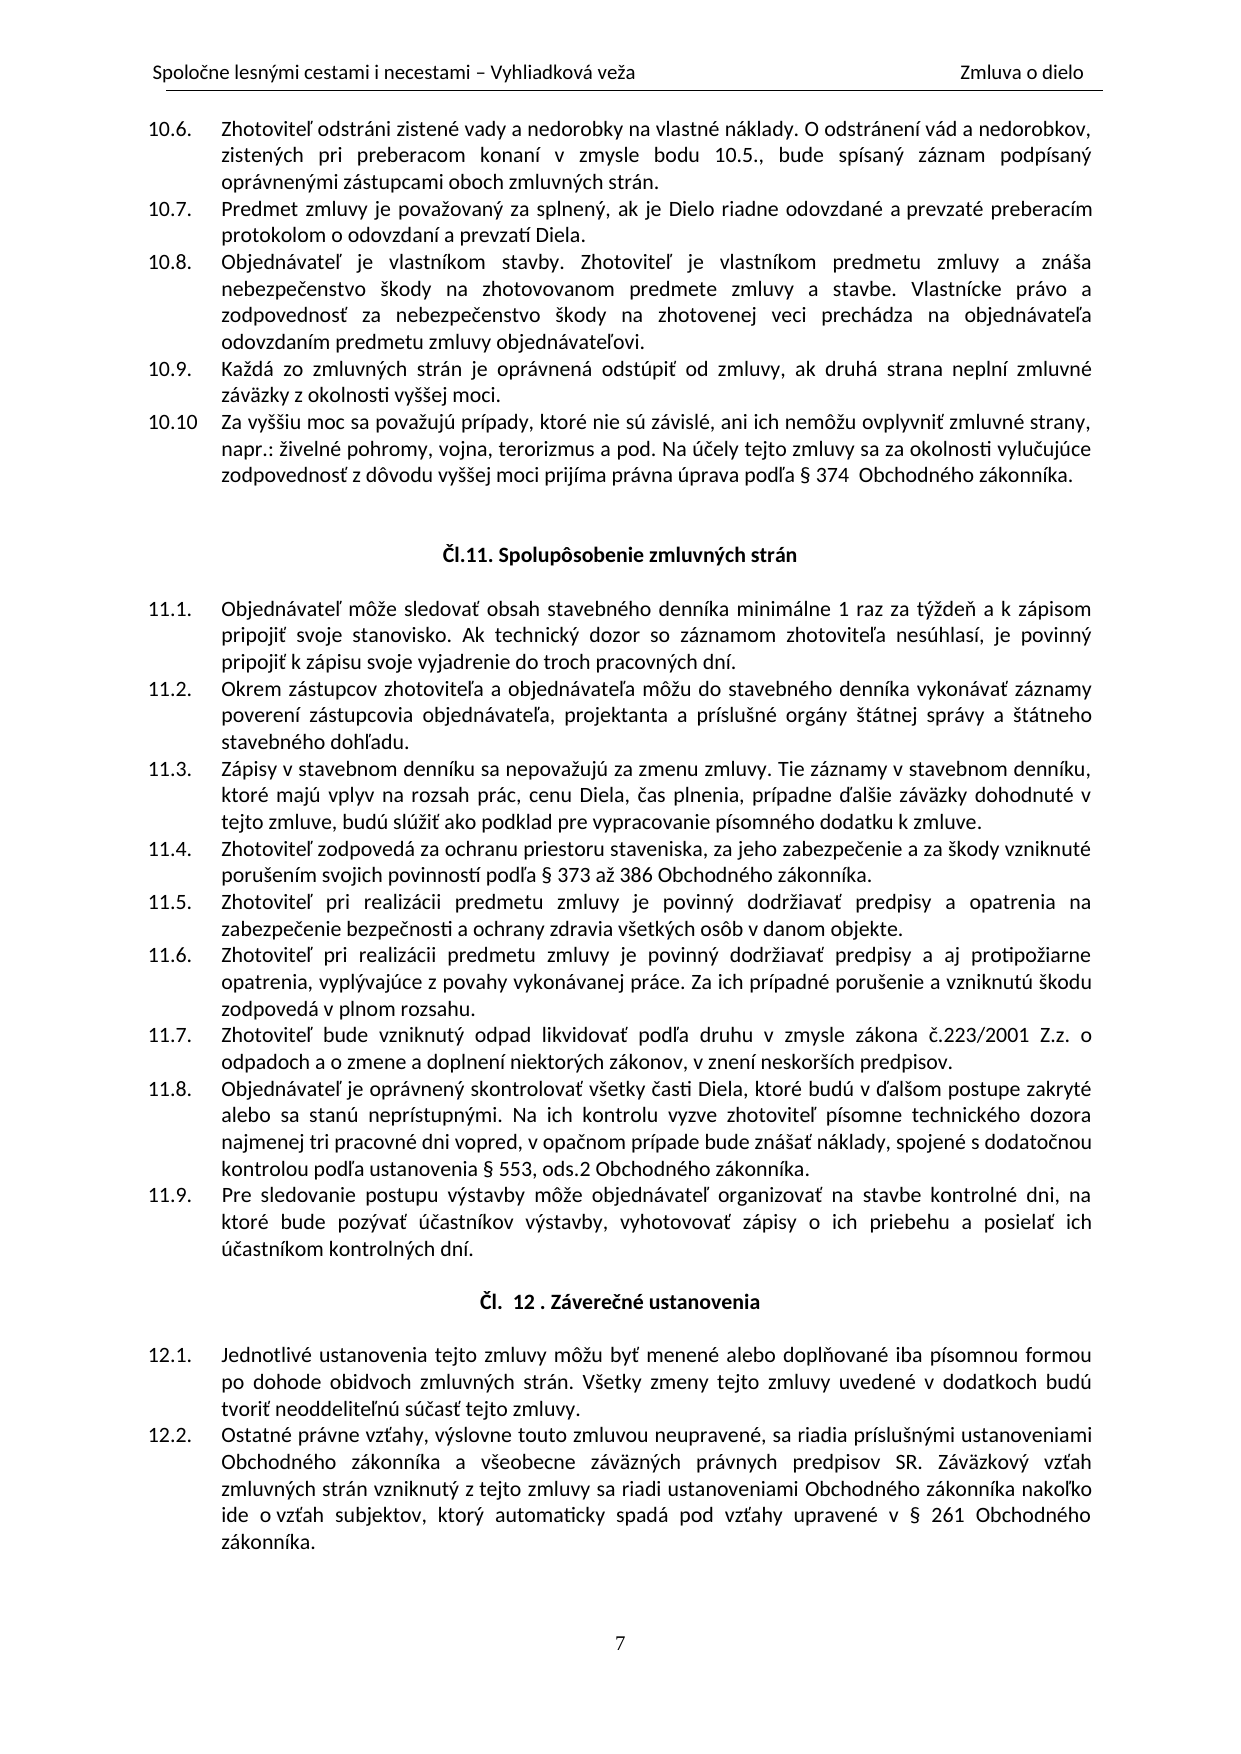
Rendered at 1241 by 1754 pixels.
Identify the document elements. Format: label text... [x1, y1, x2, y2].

text 11.1. Objednávateľ môže sledovať obsah stavebného denníka minimálne 1 raz za týždeň a k zápisom pripojiť svoje stanovisko. Ak technický dozor so záznamom zhotoviteľa nesúhlasí, je povinný pripojiť k zápisu svoje vyjadrenie do troch pracovných dní. [148, 595, 1093, 675]
text 12.2. Ostatné právne vzťahy, výslovne touto zmluvou neupravené, sa riadia príslušnými ustanoveniami Obchodného zákonníka a všeobecne záväzných právnych predpisov SR. Záväzkový vzťah zmluvných strán vzniknutý z tejto zmluvy sa riadi ustanoveniami Obchodného zákonníka nakoľko ide o vzťah subjektov, ktorý automaticky spadá pod vzťahy upravené v § 261 Obchodného zákonníka. [148, 1422, 1093, 1555]
text 11.9. Pre sledovanie postupu výstavby môže objednávateľ organizovať na stavbe kontrolné dni, na ktoré bude pozývať účastníkov výstavby, vyhotovovať zápisy o ich priebehu a posielať ich účastníkom kontrolných dní. [148, 1182, 1093, 1262]
text 11.4. Zhotoviteľ zodpovedá za ochranu priestoru staveniska, za jeho zabezpečenie a za škody vzniknuté porušením svojich povinností podľa § 373 až 386 Obchodného zákonníka. [148, 835, 1093, 888]
text Čl.11. Spolupôsobenie zmluvných strán [148, 542, 1093, 568]
text 11.8. Objednávateľ je oprávnený skontrolovať všetky časti Diela, ktoré budú v ďalšom postupe zakryté alebo sa stanú neprístupnými. Na ich kontrolu vyzve zhotoviteľ písomne technického dozora najmenej tri pracovné dni vopred, v opačnom prípade bude znášať náklady, spojené s dodatočnou kontrolou podľa ustanovenia § 553, ods.2 Obchodného zákonníka. [148, 1075, 1093, 1182]
text 10.9. Každá zo zmluvných strán je oprávnená odstúpiť od zmluvy, ak druhá strana neplní zmluvné záväzky z okolnosti vyššej moci. [148, 355, 1093, 408]
text Čl. 12 . Záverečné ustanovenia [148, 1288, 1093, 1315]
text 11.3. Zápisy v stavebnom denníku sa nepovažujú za zmenu zmluvy. Tie záznamy v stavebnom denníku, ktoré majú vplyv na rozsah prác, cenu Diela, čas plnenia, prípadne ďalšie záväzky dohodnuté v tejto zmluve, budú slúžiť ako podklad pre vypracovanie písomného dodatku k zmluve. [148, 755, 1093, 835]
text 10.8. Objednávateľ je vlastníkom stavby. Zhotoviteľ je vlastníkom predmetu zmluvy a znáša nebezpečenstvo škody na zhotovovanom predmete zmluvy a stavbe. Vlastnícke právo a zodpovednosť za nebezpečenstvo škody na zhotovenej veci prechádza na objednávateľa odovzdaním predmetu zmluvy objednávateľovi. [148, 248, 1093, 355]
text 11.2. Okrem zástupcov zhotoviteľa a objednávateľa môžu do stavebného denníka vykonávať záznamy poverení zástupcovia objednávateľa, projektanta a príslušné orgány štátnej správy a štátneho stavebného dohľadu. [148, 675, 1093, 755]
text 12.1. Jednotlivé ustanovenia tejto zmluvy môžu byť menené alebo doplňované iba písomnou formou po dohode obidvoch zmluvných strán. Všetky zmeny tejto zmluvy uvedené v dodatkoch budú tvoriť neoddeliteľnú súčasť tejto zmluvy. [148, 1342, 1093, 1422]
text 10.10 Za vyššiu moc sa považujú prípady, ktoré nie sú závislé, ani ich nemôžu ovplyvniť zmluvné strany, napr.: živelné pohromy, vojna, terorizmus a pod. Na účely tejto zmluvy sa za okolnosti vylučujúce zodpovednosť z dôvodu vyššej moci prijíma právna úprava podľa § 374 Obchodného zákonníka. [148, 408, 1093, 488]
text 10.7. Predmet zmluvy je považovaný za splnený, ak je Dielo riadne odovzdané a prevzaté preberacím protokolom o odovzdaní a prevzatí Diela. [148, 195, 1093, 248]
text 10.6. Zhotoviteľ odstráni zistené vady a nedorobky na vlastné náklady. O odstránení vád a nedorobkov, zistených pri preberacom konaní v zmysle bodu 10.5., bude spísaný záznam podpísaný oprávnenými zástupcami oboch zmluvných strán. [148, 115, 1093, 195]
text 11.6. Zhotoviteľ pri realizácii predmetu zmluvy je povinný dodržiavať predpisy a aj protipožiarne opatrenia, vyplývajúce z povahy vykonávanej práce. Za ich prípadné porušenie a vzniknutú škodu zodpovedá v plnom rozsahu. [148, 942, 1093, 1022]
text 11.7. Zhotoviteľ bude vzniknutý odpad likvidovať podľa druhu v zmysle zákona č.223/2001 Z.z. o odpadoch a o zmene a doplnení niektorých zákonov, v znení neskorších predpisov. [148, 1022, 1093, 1075]
text 11.5. Zhotoviteľ pri realizácii predmetu zmluvy je povinný dodržiavať predpisy a opatrenia na zabezpečenie bezpečnosti a ochrany zdravia všetkých osôb v danom objekte. [148, 888, 1093, 942]
